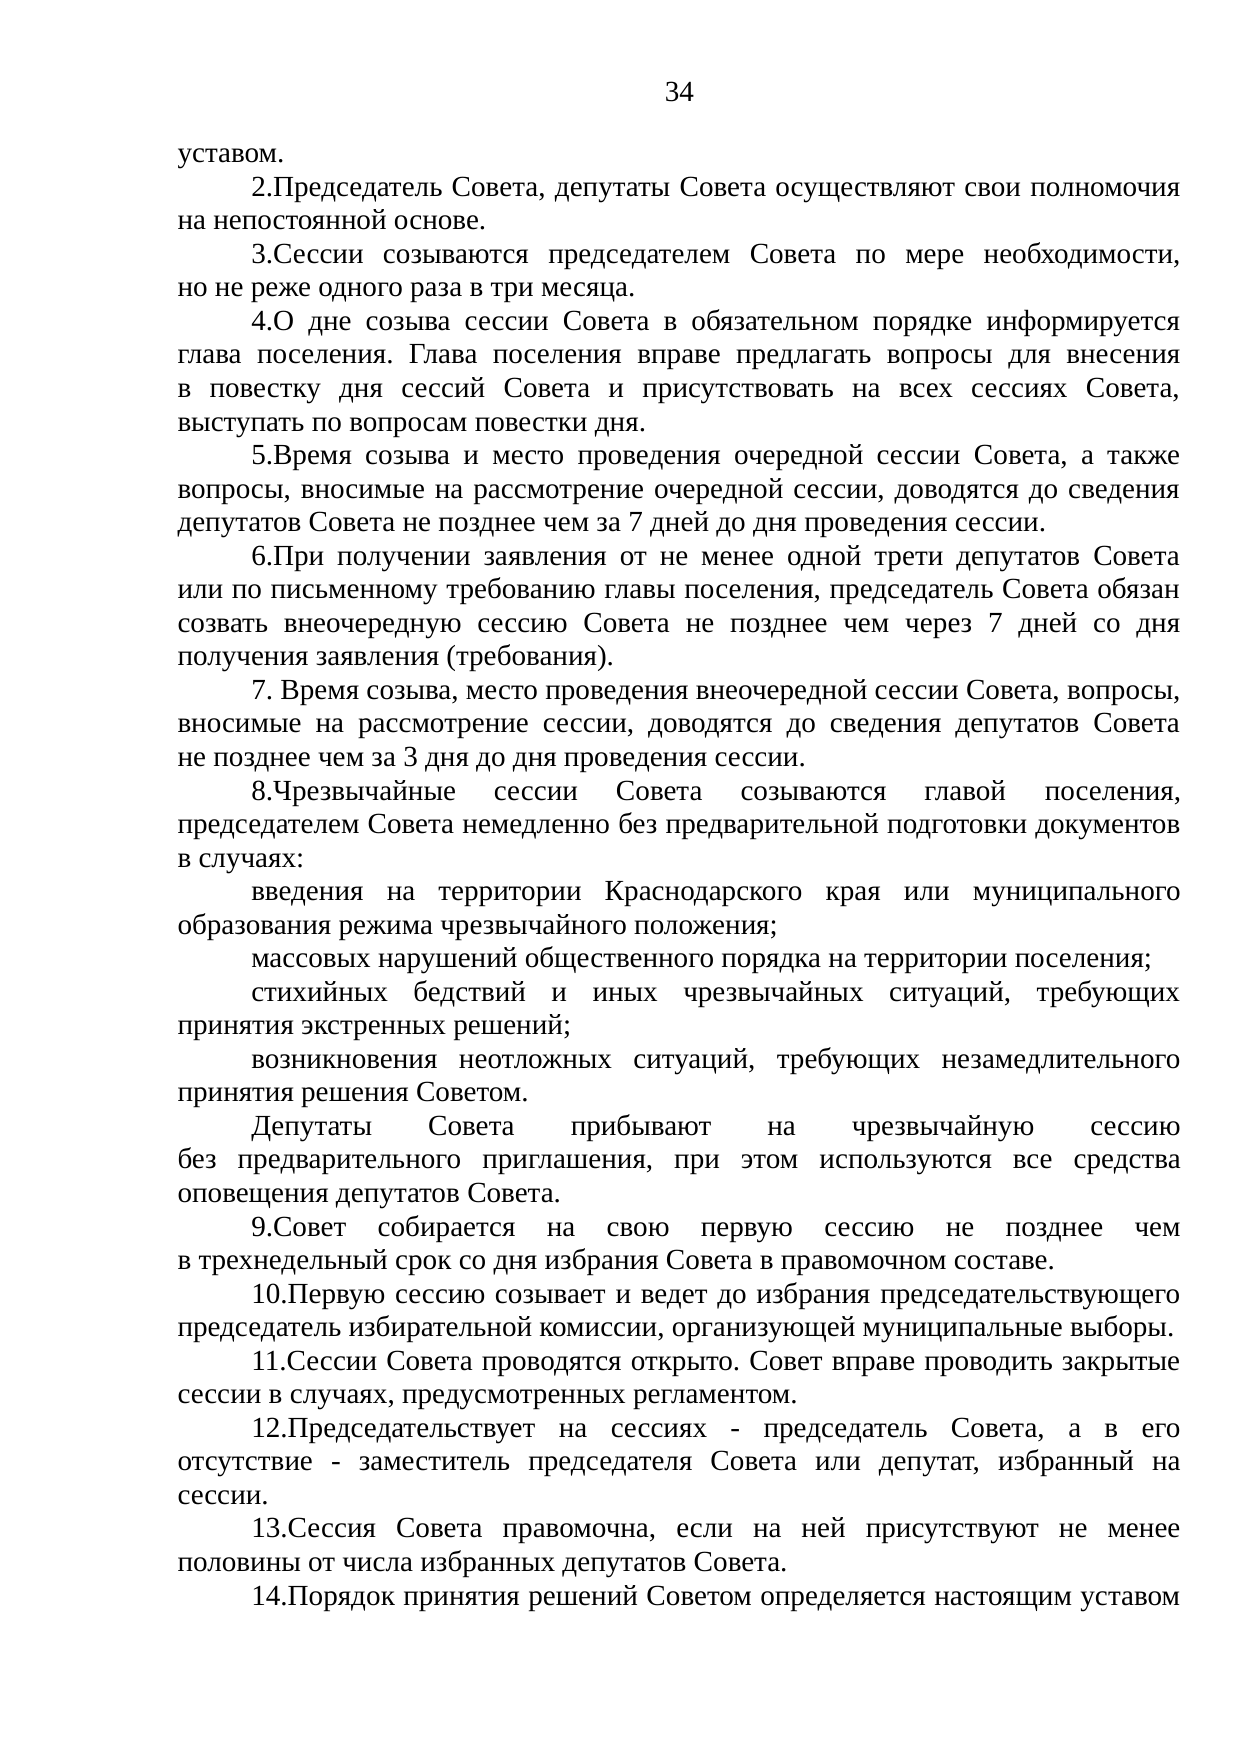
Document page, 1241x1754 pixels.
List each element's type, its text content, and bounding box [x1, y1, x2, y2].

text 9.Совет собирается на свою первую сессию не позднее чем в трехнедельный срок со дня избрания Совета в правомочном составе. [177, 1209, 1181, 1276]
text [177, 135, 1181, 169]
text массовых нарушений общественного порядка на территории поселения; [177, 940, 1181, 974]
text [177, 1578, 1181, 1611]
text 6.При получении заявления от не менее одной трети депутатов Совета или по письменному требованию главы поселения, председатель Совета обязан созвать внеочередную сессию Совета не позднее чем через 7 дней со дня получения заявления (требования). [177, 538, 1181, 672]
text 12.Председательствует на сессиях - председатель Совета, а в его отсутствие - заместитель председателя Совета или депутат, избранный на сессии. [177, 1410, 1181, 1511]
text 4.О дне созыва сессии Совета в обязательном порядке информируется глава поселения. Глава поселения вправе предлагать вопросы для внесения в повестку дня сессий Совета и присутствовать на всех сессиях Совета, выступать по вопросам повестки дня. [177, 303, 1181, 437]
text 7. Время созыва, место проведения внеочередной сессии Совета, вопросы, вносимые на рассмотрение сессии, доводятся до сведения депутатов Совета не позднее чем за 3 дня до дня проведения сессии. [177, 672, 1181, 773]
text 5.Время созыва и место проведения очередной сессии Совета, а также вопросы, вносимые на рассмотрение очередной сессии, доводятся до сведения депутатов Совета не позднее чем за 7 дней до дня проведения сессии. [177, 437, 1181, 538]
text 13.Сессия Совета правомочна, если на ней присутствуют не менее половины от числа избранных депутатов Совета. [177, 1511, 1181, 1578]
text 2.Председатель Совета, депутаты Совета осуществляют свои полномочия на непостоянной основе. [177, 169, 1181, 236]
text возникновения неотложных ситуаций, требующих незамедлительного принятия решения Советом. [177, 1041, 1181, 1108]
text 10.Первую сессию созывает и ведет до избрания председательствующего председатель избирательной комиссии, организующей муниципальные выборы. [177, 1276, 1181, 1343]
text Депутаты Совета прибывают на чрезвычайную сессию без предварительного приглашения, при этом используются все средства оповещения депутатов Совета. [177, 1108, 1181, 1209]
text 3.Сессии созываются председателем Совета по мере необходимости, но не реже одного раза в три месяца. [177, 236, 1181, 303]
text 11.Сессии Совета проводятся открыто. Совет вправе проводить закрытые сессии в случаях, предусмотренных регламентом. [177, 1343, 1181, 1410]
text стихийных бедствий и иных чрезвычайных ситуаций, требующих принятия экстренных решений; [177, 974, 1181, 1041]
text введения на территории Краснодарского края или муниципального образования режима чрезвычайного положения; [177, 873, 1181, 940]
text 8.Чрезвычайные сессии Совета созываются главой поселения, председателем Совета немедленно без предварительной подготовки документов в случаях: [177, 773, 1181, 873]
